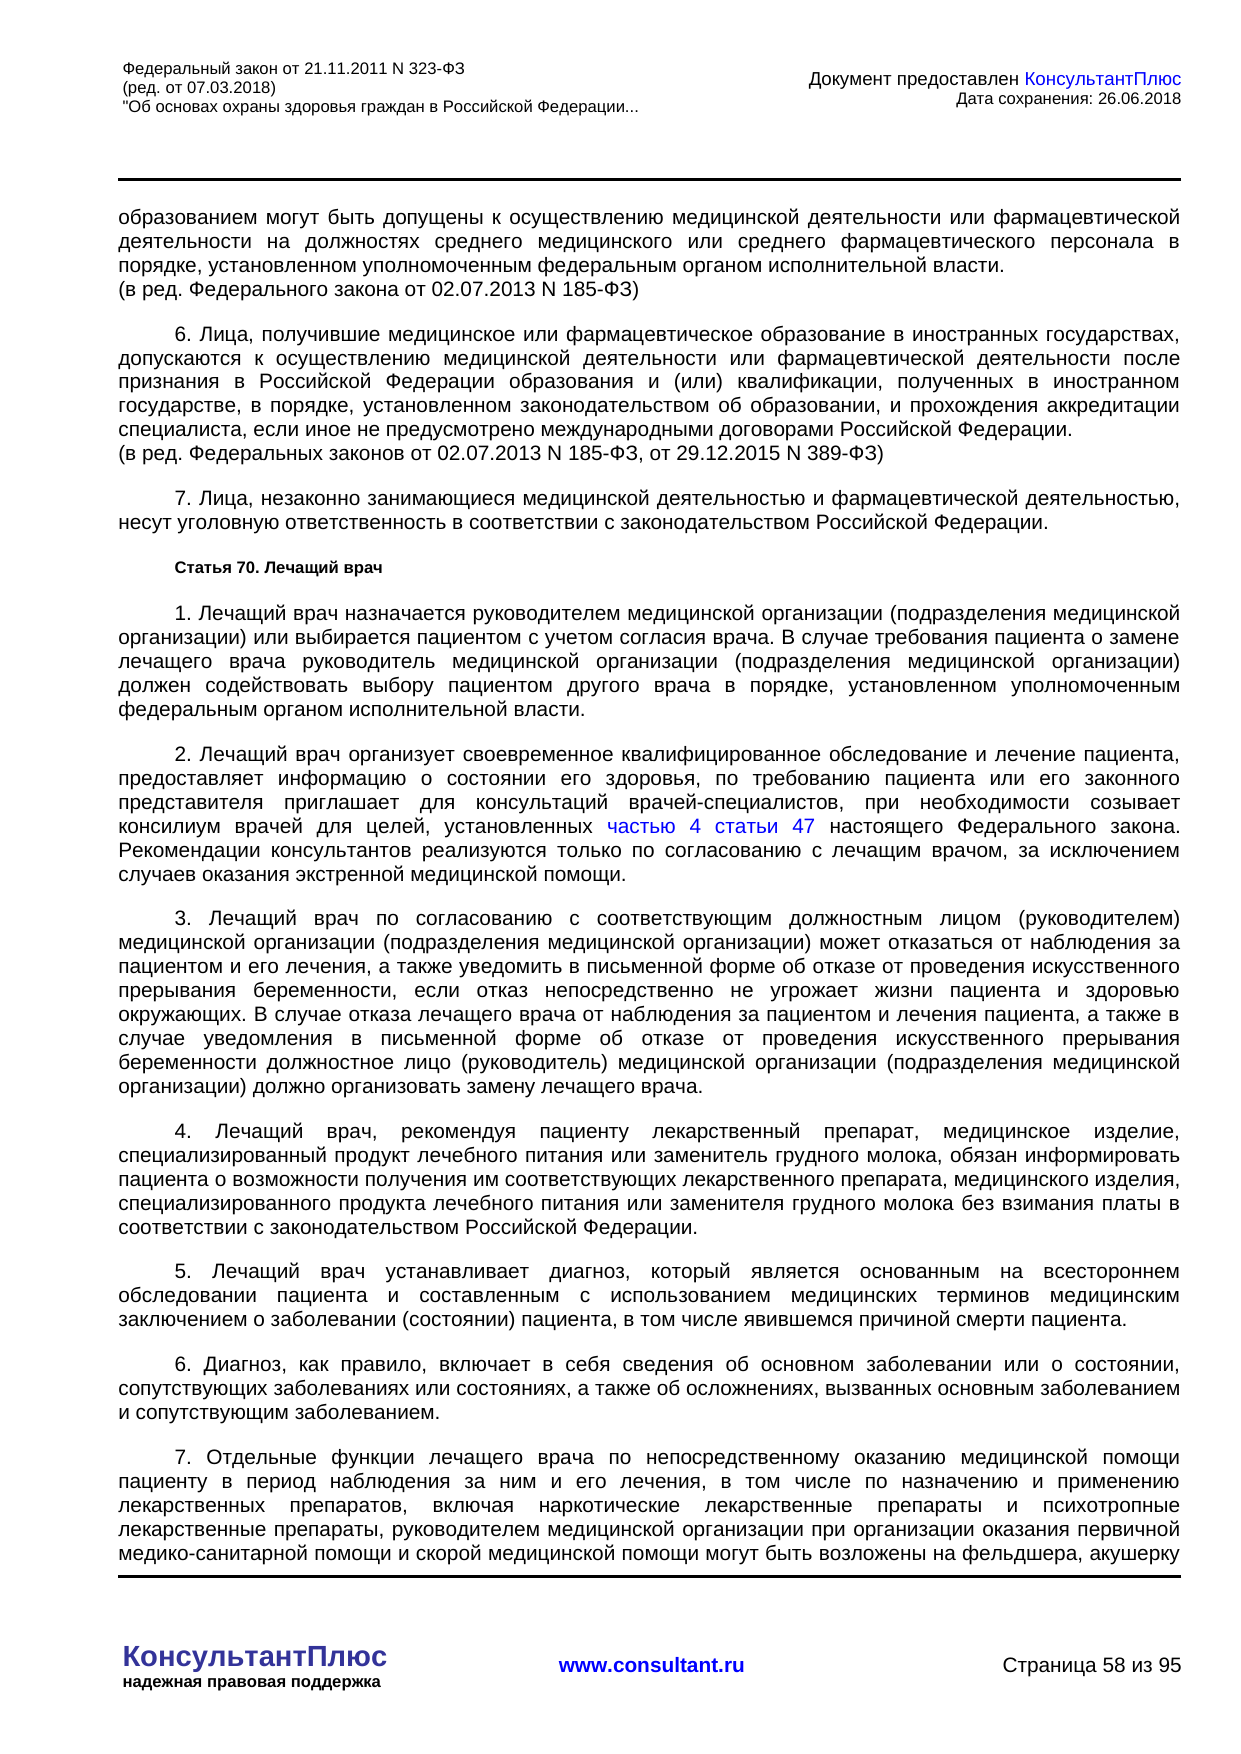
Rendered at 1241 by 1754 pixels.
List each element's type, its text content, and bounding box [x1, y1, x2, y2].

text (в ред. Федеральных законов от 02.07.2013 N 185-ФЗ, от 29.12.2015 N 389-ФЗ) [118, 441, 1181, 465]
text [118, 1445, 1181, 1564]
text 6. Диагноз, как правило, включает в себя сведения об основном заболевании или о состоянии, сопутствующих заболеваниях или состояниях, а также об осложнениях, вызванных основным заболеванием и сопутствующим заболеванием. [118, 1352, 1181, 1424]
text 4. Лечащий врач, рекомендуя пациенту лекарственный препарат, медицинское изделие, специализированный продукт лечебного питания или заменитель грудного молока, обязан информировать пациента о возможности получения им соответствующих лекарственного препарата, медицинского изделия, специализированного продукта лечебного питания или заменителя грудного молока без взимания платы в соответствии с законодательством Российской Федерации. [118, 1119, 1181, 1238]
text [118, 205, 1181, 277]
text 7. Лица, незаконно занимающиеся медицинской деятельностью и фармацевтической деятельностью, несут уголовную ответственность в соответствии с законодательством Российской Федерации. [118, 486, 1181, 534]
text 2. Лечащий врач организует своевременное квалифицированное обследование и лечение пациента, предоставляет информацию о состоянии его здоровья, по требованию пациента или его законного представителя приглашает для консультаций врачей-специалистов, при необходимости созывает консилиум врачей для целей, установленных частью 4 статьи 47 настоящего Федерального закона. Рекомендации консультантов реализуются только по согласованию с лечащим врачом, за исключением случаев оказания экстренной медицинской помощи. [118, 742, 1181, 885]
text (в ред. Федерального закона от 02.07.2013 N 185-ФЗ) [118, 277, 1181, 301]
text 6. Лица, получившие медицинское или фармацевтическое образование в иностранных государствах, допускаются к осуществлению медицинской деятельности или фармацевтической деятельности после признания в Российской Федерации образования и (или) квалификации, полученных в иностранном государстве, в порядке, установленном законодательством об образовании, и прохождения аккредитации специалиста, если иное не предусмотрено международными договорами Российской Федерации. [118, 321, 1181, 441]
text 5. Лечащий врач устанавливает диагноз, который является основанным на всестороннем обследовании пациента и составленным с использованием медицинских терминов медицинским заключением о заболевании (состоянии) пациента, в том числе явившемся причиной смерти пациента. [118, 1259, 1181, 1331]
text 1. Лечащий врач назначается руководителем медицинской организации (подразделения медицинской организации) или выбирается пациентом с учетом согласия врача. В случае требования пациента о замене лечащего врача руководитель медицинской организации (подразделения медицинской организации) должен содействовать выбору пациентом другого врача в порядке, установленном уполномоченным федеральным органом исполнительной власти. [118, 601, 1181, 721]
text 3. Лечащий врач по согласованию с соответствующим должностным лицом (руководителем) медицинской организации (подразделения медицинской организации) может отказаться от наблюдения за пациентом и его лечения, а также уведомить в письменной форме об отказе от проведения искусственного прерывания беременности, если отказ непосредственно не угрожает жизни пациента и здоровью окружающих. В случае отказа лечащего врача от наблюдения за пациентом и лечения пациента, а также в случае уведомления в письменной форме об отказе от проведения искусственного прерывания беременности должностное лицо (руководитель) медицинской организации (подразделения медицинской организации) должно организовать замену лечащего врача. [118, 906, 1181, 1098]
title Статья 70. Лечащий врач [118, 558, 1181, 577]
